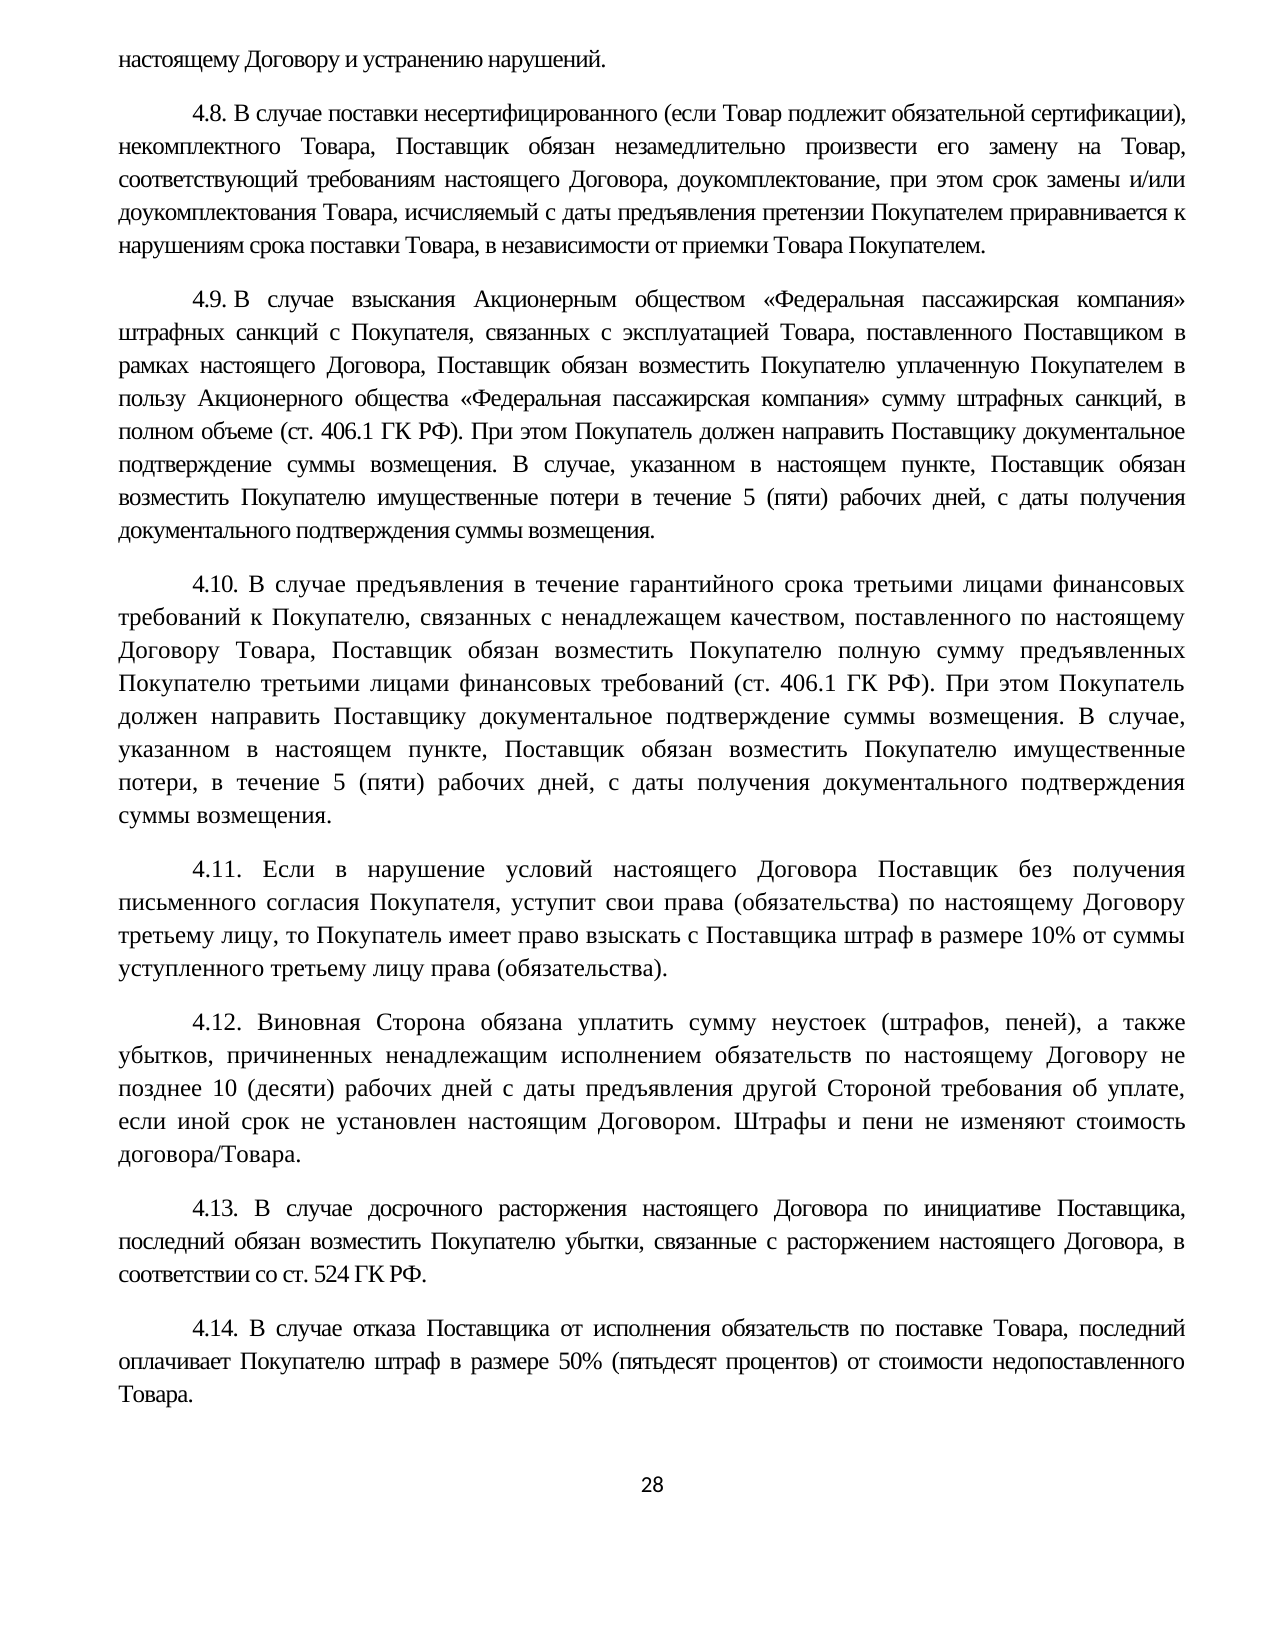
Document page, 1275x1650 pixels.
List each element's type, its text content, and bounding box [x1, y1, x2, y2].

text 4.9. В случае взыскания Акционерным обществом «Федеральная пассажирская компания» штрафных санкций с Покупателя, связанных с эксплуатацией Товара, поставленного Поставщиком в рамках настоящего Договора, Поставщик обязан возместить Покупателю уплаченную Покупателем в пользу Акционерного общества «Федеральная пассажирская компания» сумму штрафных санкций, в полном объеме (ст. 406.1 ГК РФ). При этом Покупатель должен направить Поставщику документальное подтверждение суммы возмещения. В случае, указанном в настоящем пункте, Поставщик обязан возместить Покупателю имущественные потери в течение 5 (пяти) рабочих дней, с даты получения документального подтверждения суммы возмещения. [118, 284, 1186, 544]
text 4.13. В случае досрочного расторжения настоящего Договора по инициативе Поставщика, последний обязан возместить Покупателю убытки, связанные с расторжением настоящего Договора, в соответствии со ст. 524 ГК РФ. [118, 1193, 1186, 1288]
text 4.12. Виновная Сторона обязана уплатить сумму неустоек (штрафов, пеней), а также убытков, причиненных ненадлежащим исполнением обязательств по настоящему Договору не позднее 10 (десяти) рабочих дней с даты предъявления другой Стороной требования об уплате, если иной срок не установлен настоящим Договором. Штрафы и пени не изменяют стоимость договора/Товара. [118, 1007, 1186, 1168]
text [118, 44, 1186, 73]
text 4.10. В случае предъявления в течение гарантийного срока третьими лицами финансовых требований к Покупателю, связанных с ненадлежащем качеством, поставленного по настоящему Договору Товара, Поставщик обязан возместить Покупателю полную сумму предъявленных Покупателю третьими лицами финансовых требований (ст. 406.1 ГК РФ). При этом Покупатель должен направить Поставщику документальное подтверждение суммы возмещения. В случае, указанном в настоящем пункте, Поставщик обязан возместить Покупателю имущественные потери, в течение 5 (пяти) рабочих дней, с даты получения документального подтверждения суммы возмещения. [118, 569, 1186, 829]
text 4.14. В случае отказа Поставщика от исполнения обязательств по поставке Товара, последний оплачивает Покупателю штраф в размере 50% (пятьдесят процентов) от стоимости недопоставленного Товара. [118, 1313, 1186, 1408]
text 4.11. Если в нарушение условий настоящего Договора Поставщик без получения письменного согласия Покупателя, уступит свои права (обязательства) по настоящему Договору третьему лицу, то Покупатель имеет право взыскать с Поставщика штраф в размере 10% от суммы уступленного третьему лицу права (обязательства). [118, 854, 1186, 982]
text 4.8. В случае поставки несертифицированного (если Товар подлежит обязательной сертификации), некомплектного Товара, Поставщик обязан незамедлительно произвести его замену на Товар, соответствующий требованиям настоящего Договора, доукомплектование, при этом срок замены и/или доукомплектования Товара, исчисляемый с даты предъявления претензии Покупателем приравнивается к нарушениям срока поставки Товара, в независимости от приемки Товара Покупателем. [118, 98, 1186, 259]
